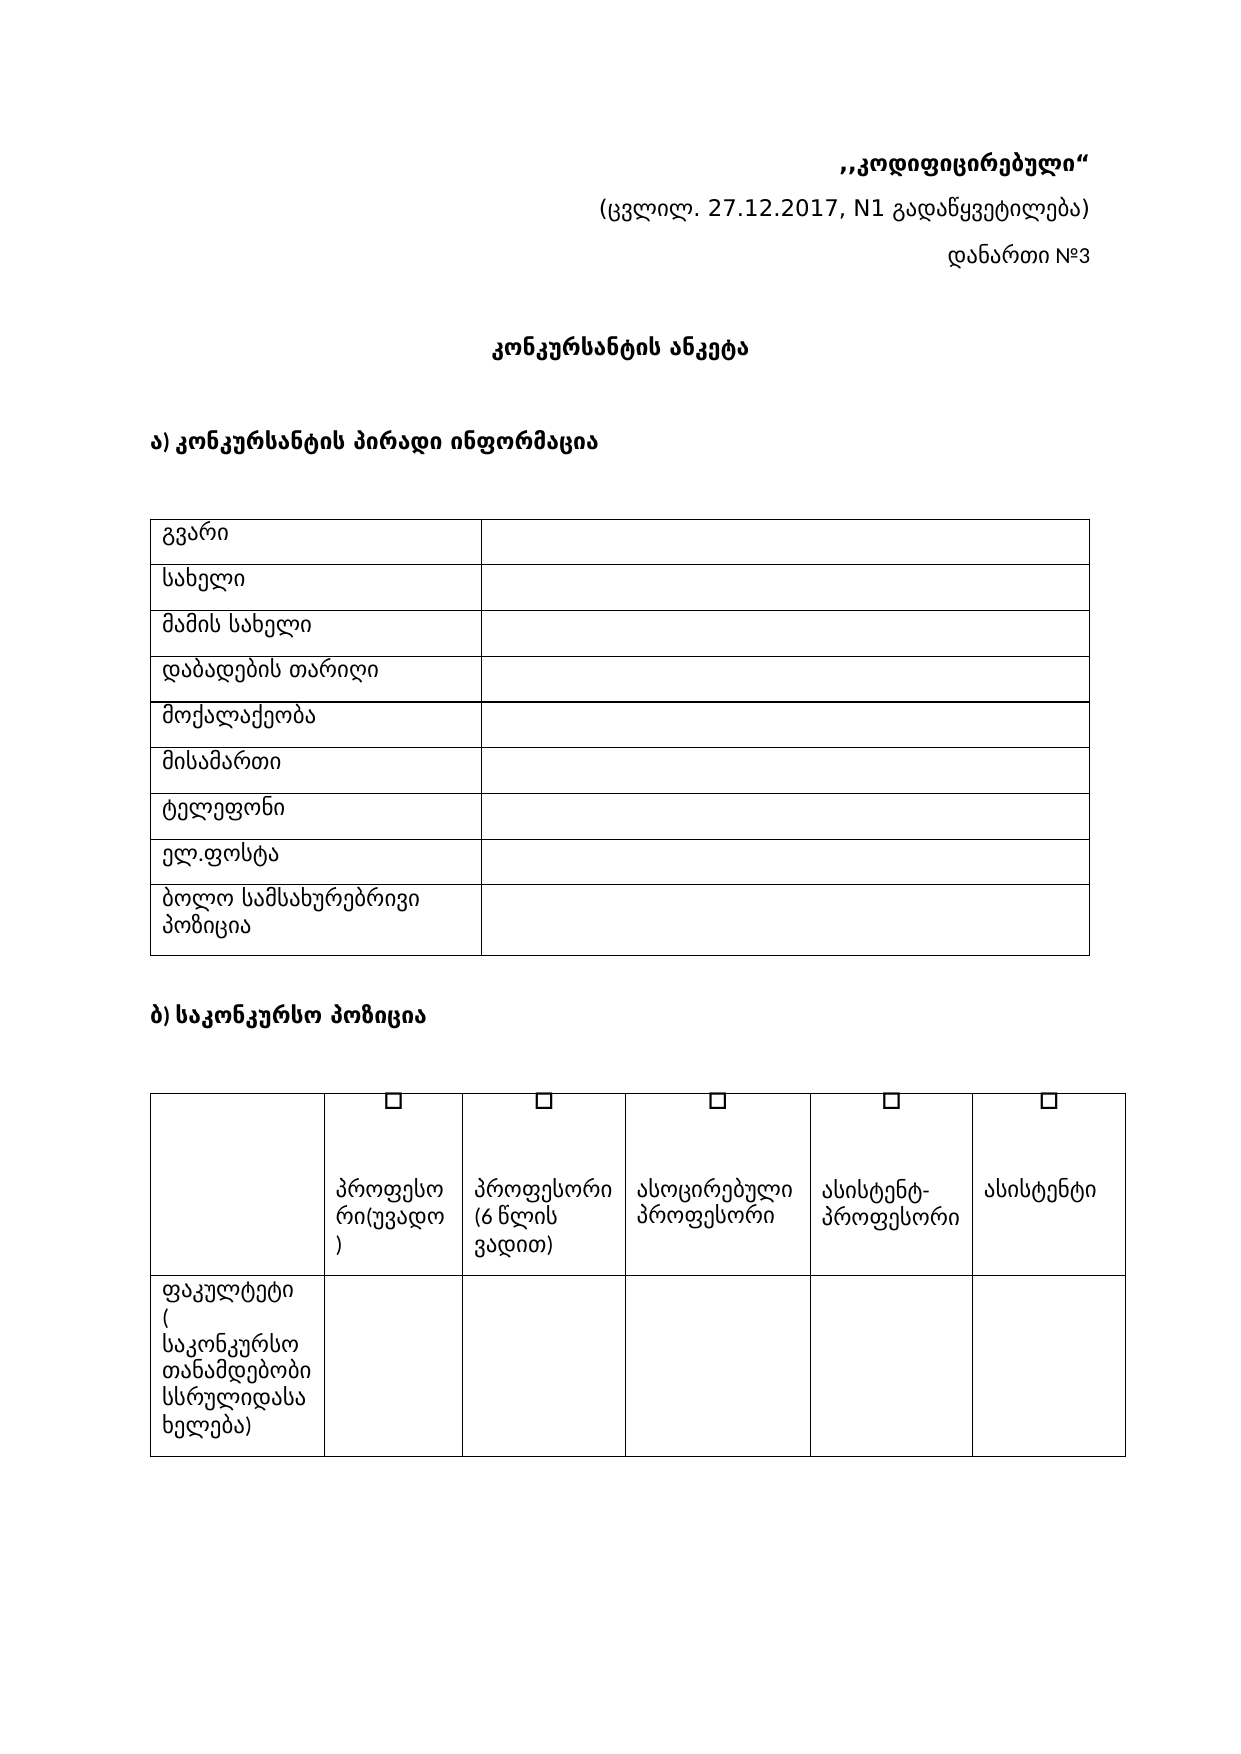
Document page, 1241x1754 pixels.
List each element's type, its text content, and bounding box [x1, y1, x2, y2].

text (ცვლილ. 27.12.2017, N1 გადაწყვეტილება) [150, 195, 1090, 222]
table_header გვარი [151, 520, 481, 564]
table_cell მამის სახელი [151, 611, 481, 656]
table_header ასისტენტი [973, 1094, 1125, 1275]
table_cell [482, 565, 1089, 610]
table_cell ბოლო სამსახურებრივი პოზიცია [151, 885, 481, 955]
table_header ასოცირებულიპროფესორი [626, 1094, 810, 1275]
table_header [482, 520, 1089, 564]
table_cell სახელი [151, 565, 481, 610]
table_cell [482, 611, 1089, 656]
table_cell [482, 840, 1089, 884]
table_cell [973, 1276, 1125, 1456]
text კონკურსანტის ანკეტა [150, 334, 1090, 361]
table_cell [482, 703, 1089, 747]
table_cell [463, 1276, 625, 1456]
table_cell [482, 657, 1089, 701]
table_header პროფესორი (6 წლის ვადით) [463, 1094, 625, 1275]
table_cell [482, 885, 1089, 955]
table_header პროფესორი(უვადო) [325, 1094, 462, 1275]
table_cell ფაკულტეტი (საკონკურსოთანამდებობისსრულიდასახელება) [151, 1276, 324, 1456]
table_cell მოქალაქეობა [151, 703, 481, 747]
table_cell მისამართი [151, 748, 481, 793]
table_cell [626, 1276, 810, 1456]
table_header [151, 1094, 324, 1275]
table_cell ტელეფონი [151, 794, 481, 838]
table_cell [811, 1276, 972, 1456]
table_cell დაბადების თარიღი [151, 657, 481, 701]
text ბ) საკონკურსო პოზიცია [150, 1001, 1090, 1029]
text დანართი №3 [150, 241, 1090, 269]
table_cell [325, 1276, 462, 1456]
table_header ასისტენტ-პროფესორი [811, 1094, 972, 1275]
table_cell [482, 794, 1089, 838]
text ,,კოდიფიცირებული“ [150, 150, 1090, 177]
table_cell ელ.ფოსტა [151, 840, 481, 884]
text ა) კონკურსანტის პირადი ინფორმაცია [150, 427, 1090, 455]
table_cell [482, 748, 1089, 793]
